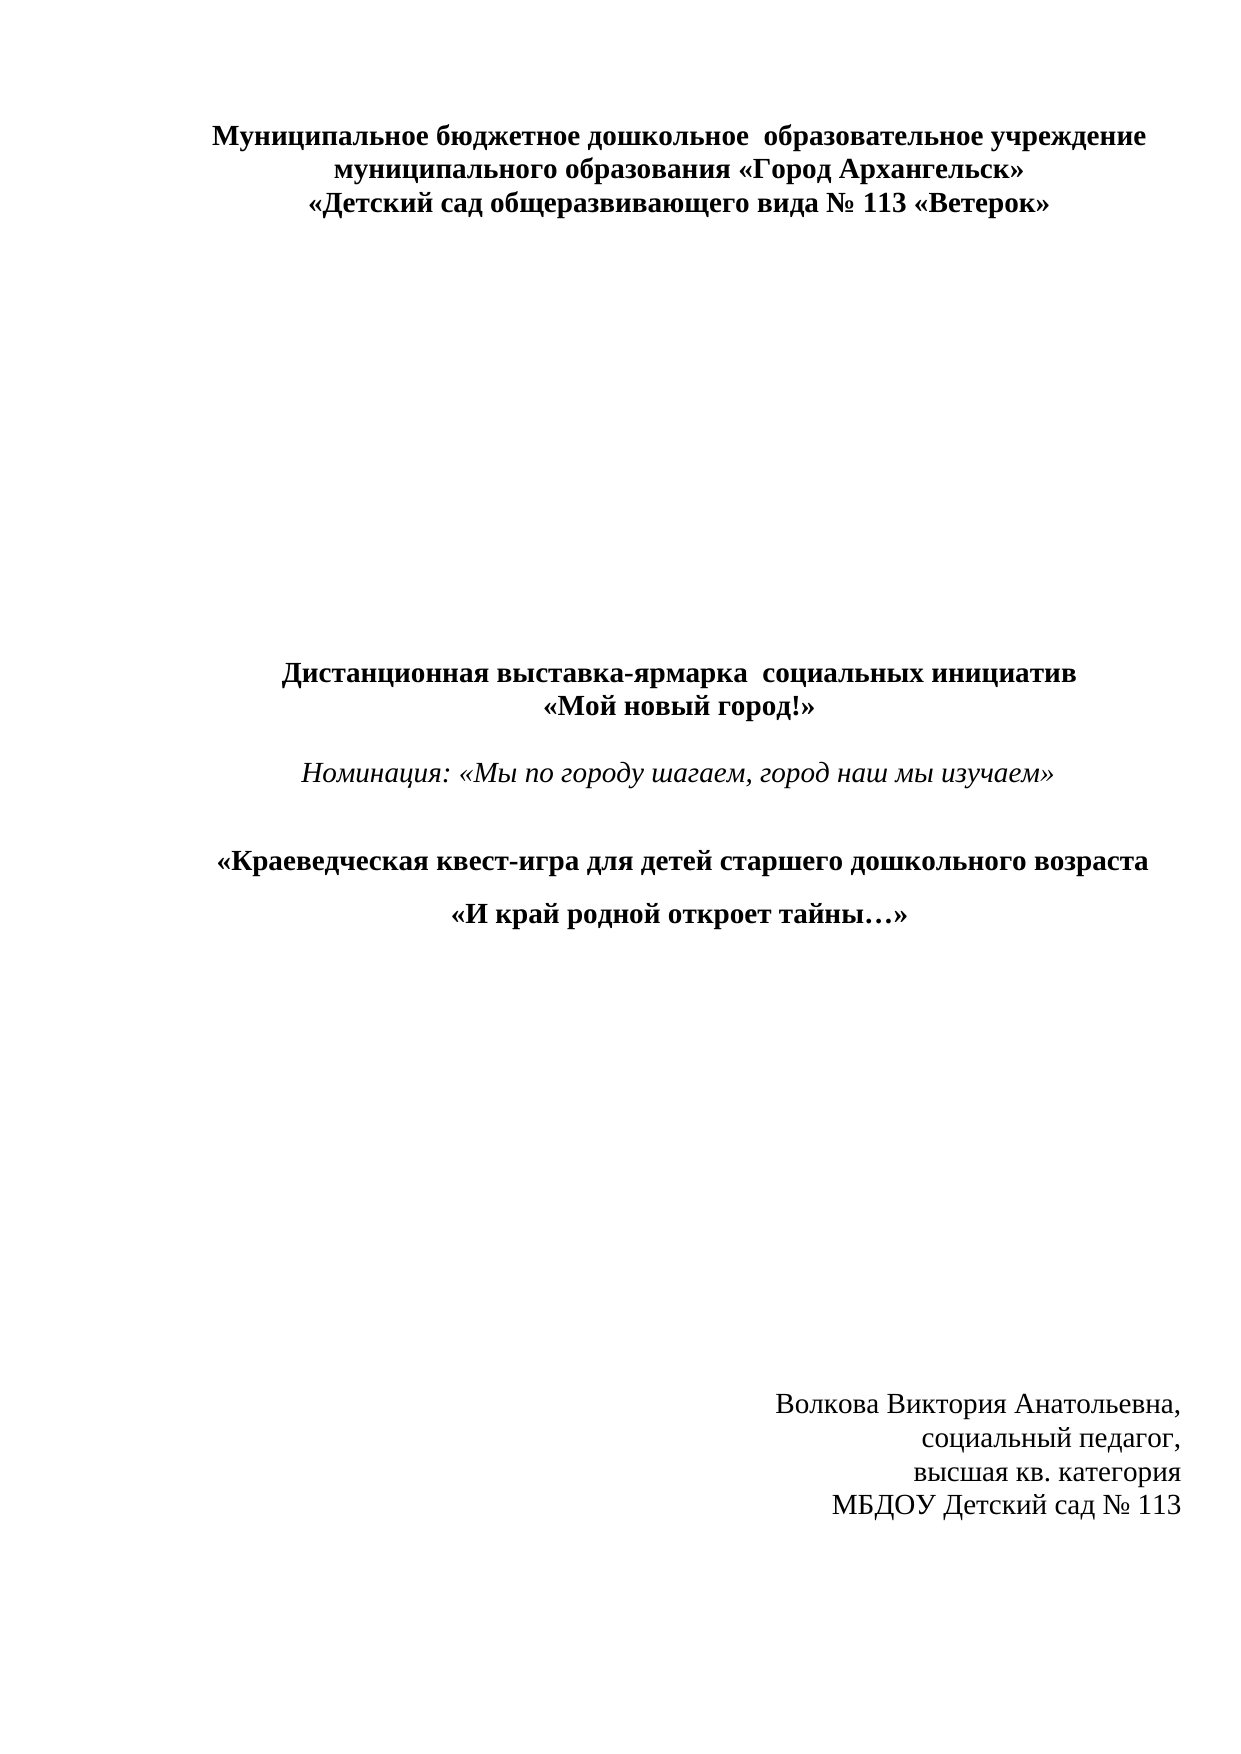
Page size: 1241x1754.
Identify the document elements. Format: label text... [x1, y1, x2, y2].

text «Детский сад общеразвивающего вида № 113 «Ветерок» [177, 185, 1181, 219]
text Номинация: «Мы по городу шагаем, город наш мы изучаем» [177, 755, 1181, 789]
text Волкова Виктория Анатольевна, [177, 1387, 1181, 1420]
text МБДОУ Детский сад № 113 [177, 1487, 1181, 1521]
text социальный педагог, [177, 1420, 1181, 1454]
text Муниципальное бюджетное дошкольное образовательное учреждение муниципального образования «Город Архангельск» [177, 118, 1181, 185]
text «Мой новый город!» [177, 688, 1181, 722]
text «Краеведческая квест-игра для детей старшего дошкольного возраста [177, 843, 1181, 876]
text высшая кв. категория [177, 1454, 1181, 1487]
text Дистанционная выставка-ярмарка социальных инициатив [177, 655, 1181, 688]
text «И край родной откроет тайны…» [177, 897, 1181, 930]
